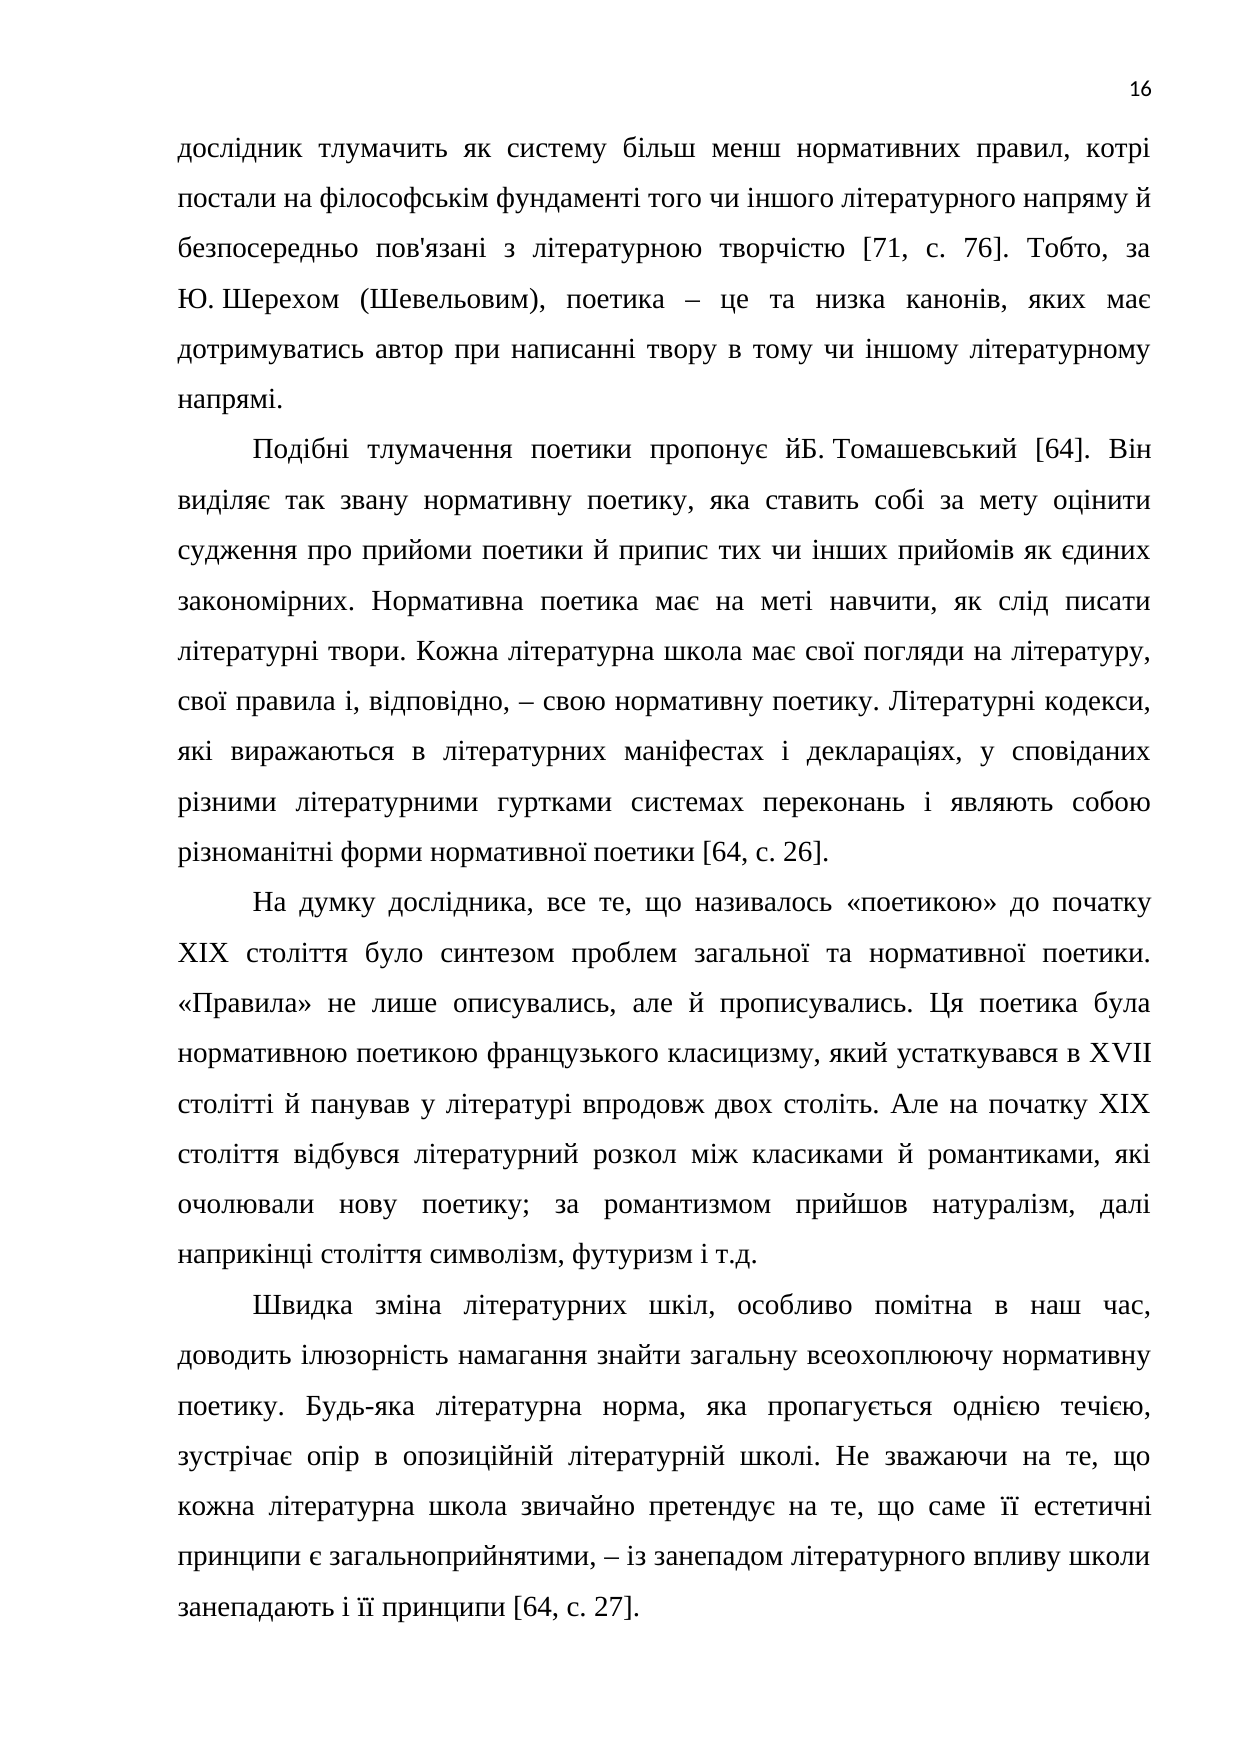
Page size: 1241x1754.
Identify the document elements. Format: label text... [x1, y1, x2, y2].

text На думку дослідника, все те, що називалось «поетикою» до початку ХІХ століття було синтезом проблем загальної та нормативної поетики. «Правила» не лише описувались, але й прописувались. Ця поетика була нормативною поетикою французького класицизму, який устаткувався в ХVІІ столітті й панував у літературі впродовж двох століть. Але на початку ХІХ століття відбувся літературний розкол між класиками й романтиками, які очолювали нову поетику; за романтизмом прийшов натуралізм, далі наприкінці століття символізм, футуризм і т.д. [177, 884, 1152, 1270]
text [177, 130, 1152, 415]
text Швидка зміна літературних шкіл, особливо помітна в наш час, доводить ілюзорність намагання знайти загальну всеохоплюючу нормативну поетику. Будь-яка літературна норма, яка пропагується однією течією, зустрічає опір в опозиційній літературній школі. Не зважаючи на те, що кожна літературна школа звичайно претендує на те, що саме її естетичні принципи є загальноприйнятими, – із занепадом літературного впливу школи занепадають і її принципи [64, с. 27]. [177, 1287, 1152, 1622]
text Подібні тлумачення поетики пропонує йБ. Томашевський [64]. Він виділяє так звану нормативну поетику, яка ставить собі за мету оцінити судження про прийоми поетики й припис тих чи інших прийомів як єдиних закономірних. Нормативна поетика має на меті навчити, як слід писати літературні твори. Кожна літературна школа має свої погляди на літературу, свої правила і, відповідно, – свою нормативну поетику. Літературні кодекси, які виражаються в літературних маніфестах і деклараціях, у сповіданих різними літературними гуртками системах переконань і являють собою різноманітні форми нормативної поетики [64, с. 26]. [177, 432, 1152, 868]
